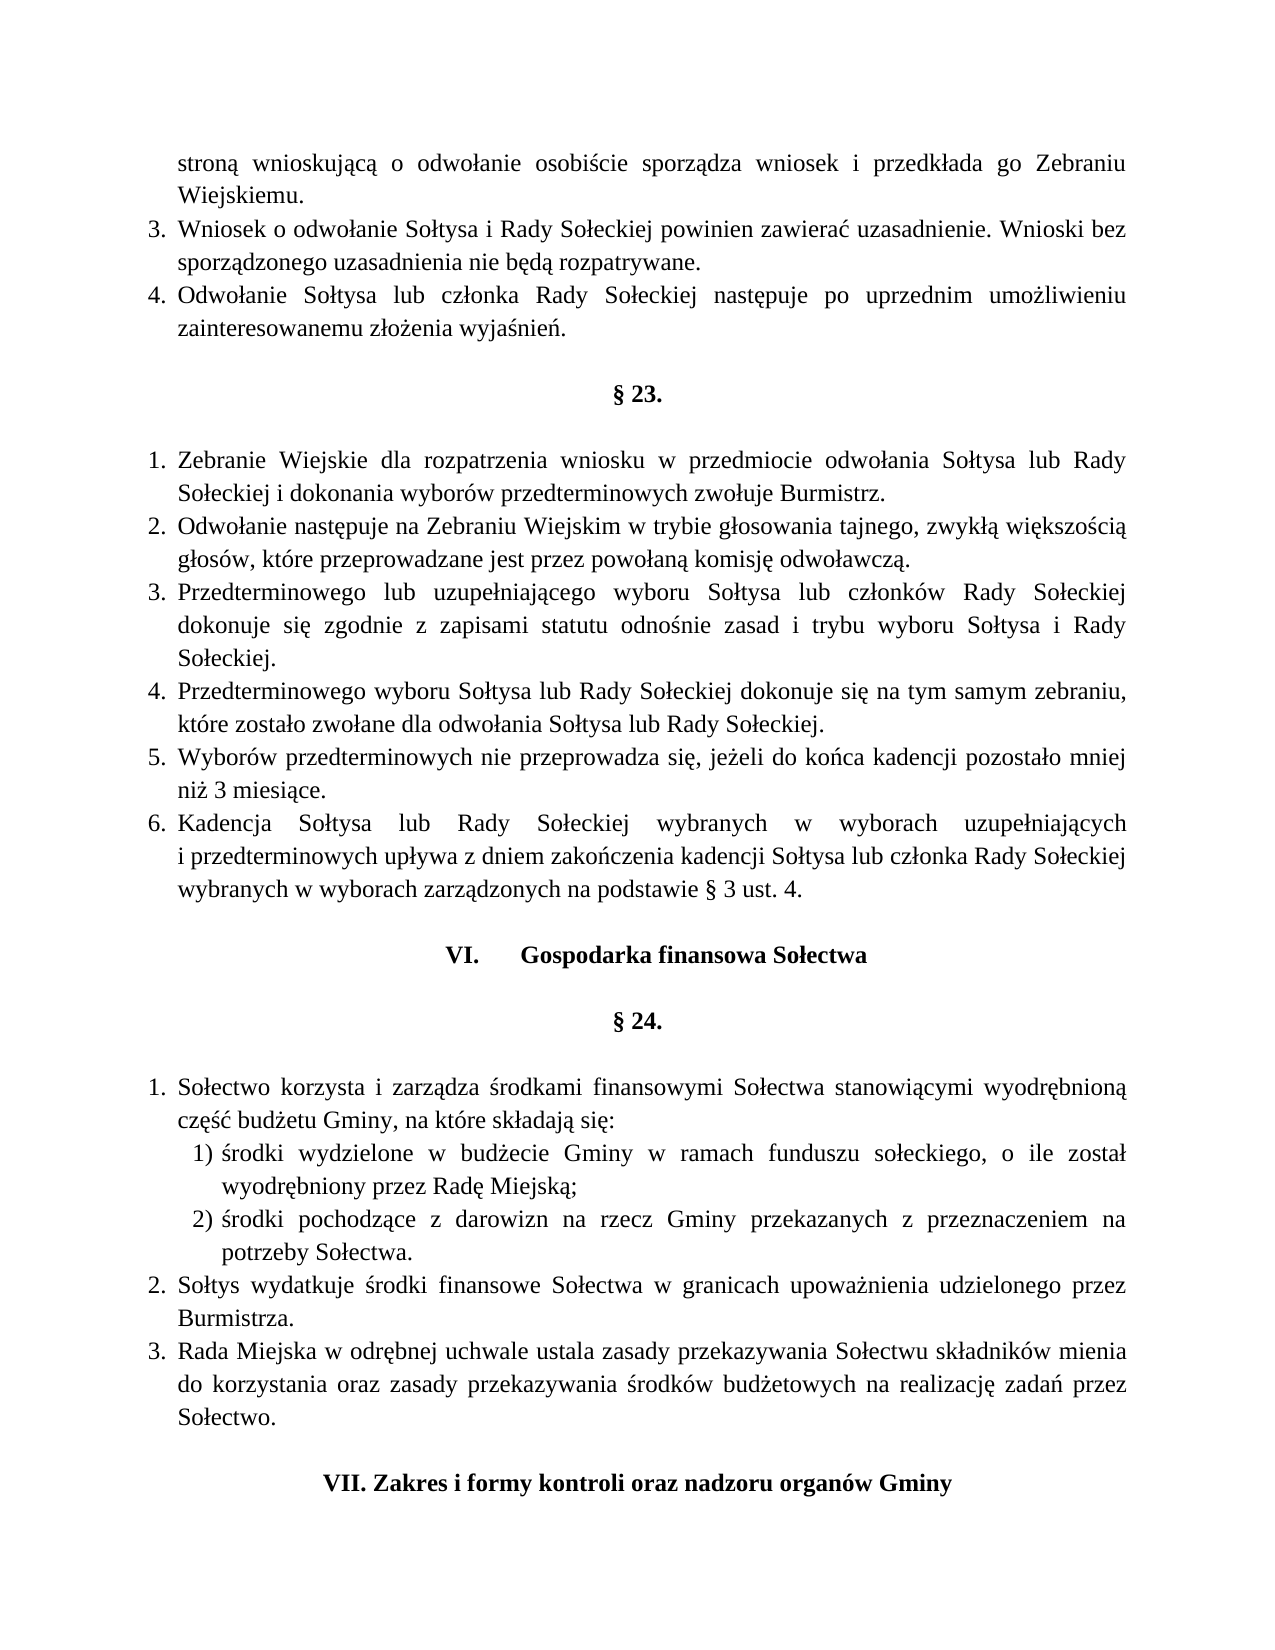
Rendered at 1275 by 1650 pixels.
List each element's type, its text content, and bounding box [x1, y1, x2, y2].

list środki wydzielone w budżecie Gminy w ramach funduszu sołeckiego, o ile został wyodrębniony przez Radę Miejską; [192, 1138, 1127, 1200]
list Przedterminowego wyboru Sołtysa lub Rady Sołeckiej dokonuje się na tym samym zebraniu, które zostało zwołane dla odwołania Sołtysa lub Rady Sołeckiej. [148, 676, 1127, 738]
text § 23. [148, 379, 1127, 407]
list Wyborów przedterminowych nie przeprowadza się, jeżeli do końca kadencji pozostało mniej niż 3 miesiące. [148, 742, 1127, 804]
list środki pochodzące z darowizn na rzecz Gminy przekazanych z przeznaczeniem na potrzeby Sołectwa. [192, 1204, 1127, 1266]
list Przedterminowego lub uzupełniającego wyboru Sołtysa lub członków Rady Sołeckiej dokonuje się zgodnie z zapisami statutu odnośnie zasad i trybu wyboru Sołtysa i Rady Sołeckiej. [148, 577, 1127, 672]
text § 24. [148, 1006, 1127, 1035]
text VII. Zakres i formy kontroli oraz nadzoru organów Gminy [148, 1468, 1127, 1497]
list Odwołanie Sołtysa lub członka Rady Sołeckiej następuje po uprzednim umożliwieniu zainteresowanemu złożenia wyjaśnień. [148, 280, 1127, 341]
list Sołtys wydatkuje środki finansowe Sołectwa w granicach upoważnienia udzielonego przez Burmistrza. [148, 1270, 1127, 1332]
list Gospodarka finansowa Sołectwa [185, 940, 1127, 969]
list Zebranie Wiejskie dla rozpatrzenia wniosku w przedmiocie odwołania Sołtysa lub Rady Sołeckiej i dokonania wyborów przedterminowych zwołuje Burmistrz. [148, 445, 1127, 507]
list Odwołanie następuje na Zebraniu Wiejskim w trybie głosowania tajnego, zwykłą większością głosów, które przeprowadzane jest przez powołaną komisję odwoławczą. [148, 511, 1127, 573]
list Kadencja Sołtysa lub Rady Sołeckiej wybranych w wyborach uzupełniających i przedterminowych upływa z dniem zakończenia kadencji Sołtysa lub członka Rady Sołeckiej wybranych w wyborach zarządzonych na podstawie § 3 ust. 4. [148, 808, 1127, 903]
list Sołectwo korzysta i zarządza środkami finansowymi Sołectwa stanowiącymi wyodrębnioną część budżetu Gminy, na które składają się: [148, 1072, 1127, 1134]
list Wniosek o odwołanie Sołtysa i Rady Sołeckiej powinien zawierać uzasadnienie. Wnioski bez sporządzonego uzasadnienia nie będą rozpatrywane. [148, 214, 1127, 275]
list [148, 148, 1127, 209]
list Rada Miejska w odrębnej uchwale ustala zasady przekazywania Sołectwu składników mienia do korzystania oraz zasady przekazywania środków budżetowych na realizację zadań przez Sołectwo. [148, 1336, 1127, 1431]
